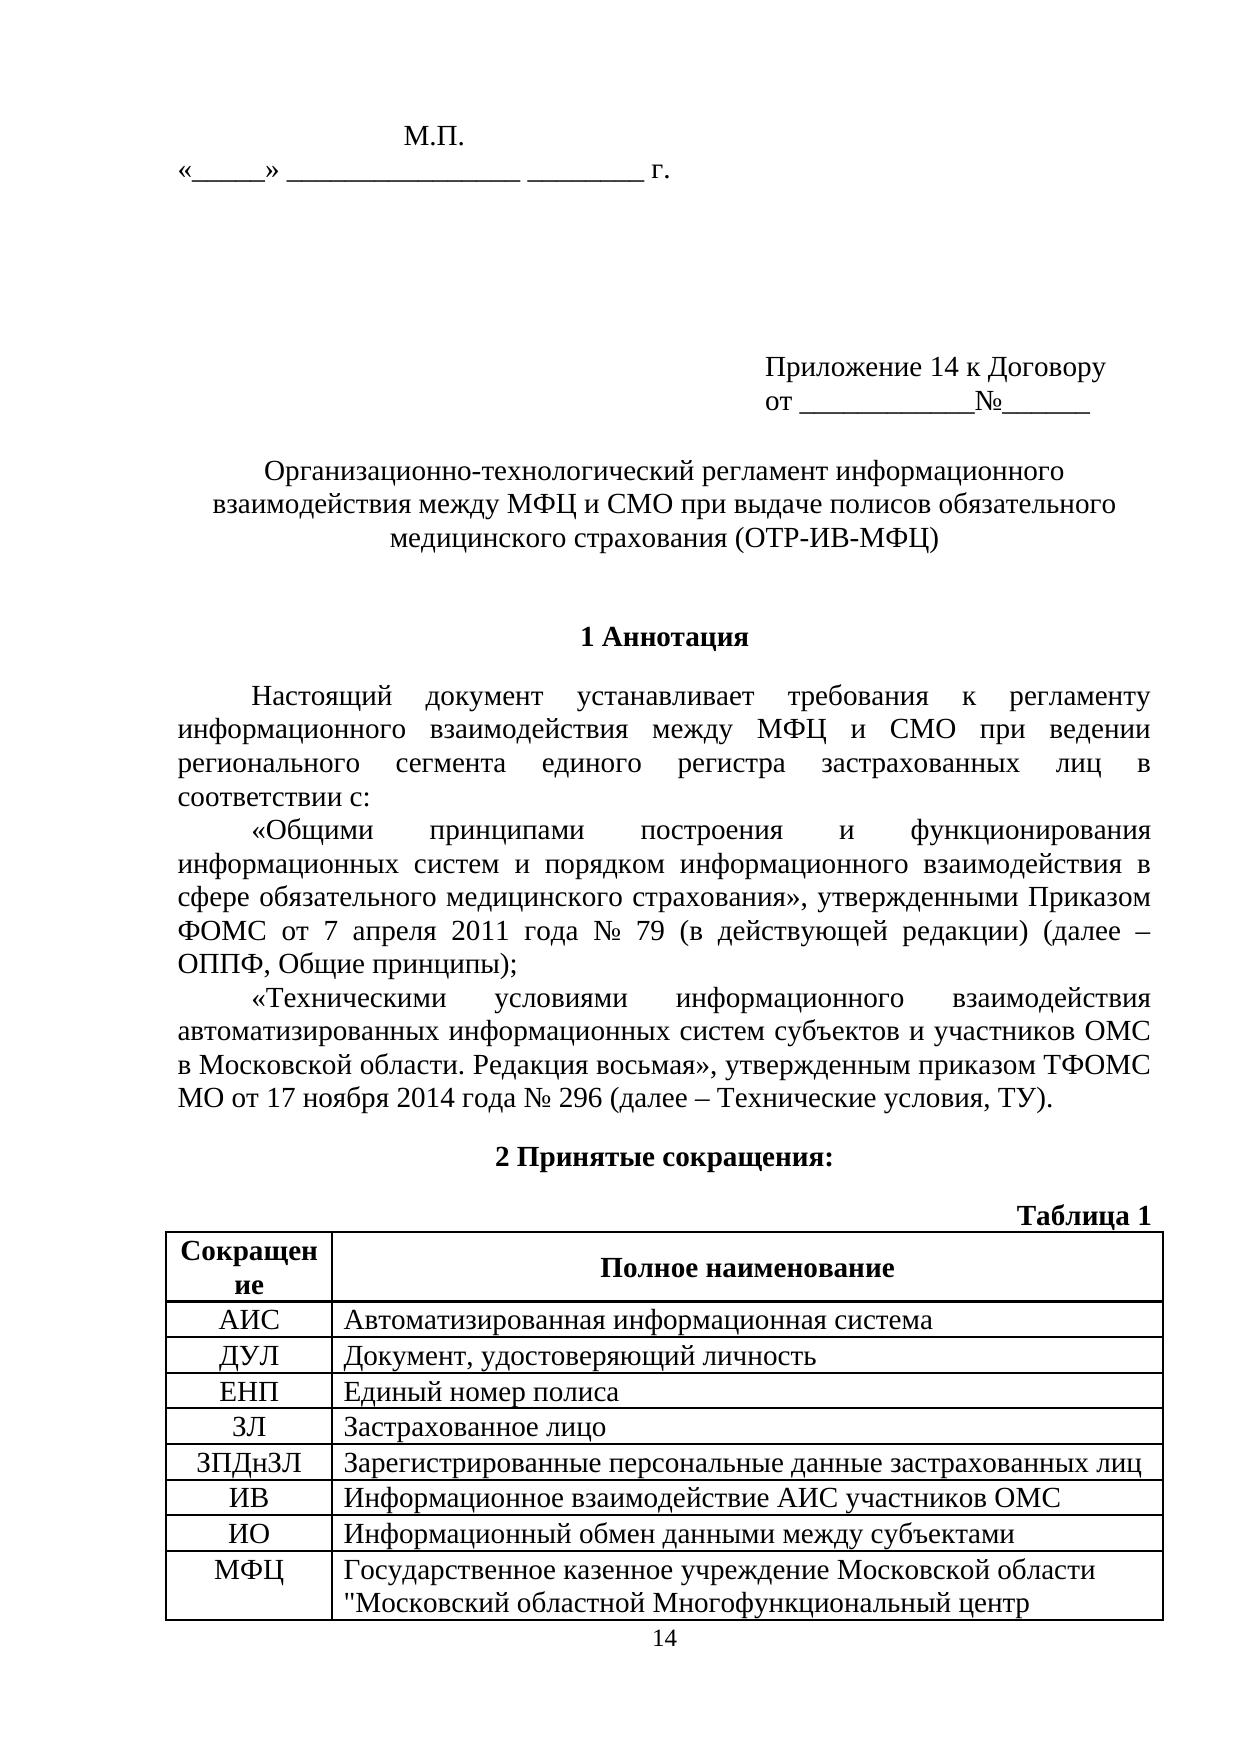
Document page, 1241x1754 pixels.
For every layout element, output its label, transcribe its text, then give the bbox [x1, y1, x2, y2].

text Настоящий документ устанавливает требования к регламенту информационного взаимодействия между МФЦ и СМО при ведении регионального сегмента единого регистра застрахованных лиц в соответствии с: [177, 678, 1152, 812]
text «Техническими условиями информационного взаимодействия автоматизированных информационных систем субъектов и участников ОМС в Московской области. Редакция восьмая», утвержденным приказом ТФОМС МО от 17 ноября 2014 года № 296 (далее – Технические условия, ТУ). [177, 980, 1152, 1114]
text Организационно-технологический регламент информационного взаимодействия между МФЦ и СМО при выдаче полисов обязательного медицинского страхования (ОТР-ИВ-МФЦ) [177, 453, 1152, 553]
text 1 Аннотация [177, 619, 1152, 653]
table_cell ИВ [167, 1481, 331, 1514]
text М.П. [177, 118, 1152, 152]
table_cell Единый номер полиса [333, 1374, 1162, 1407]
table_cell Информационное взаимодействие АИС участников ОМС [333, 1481, 1162, 1514]
table_cell Зарегистрированные персональные данные застрахованных лиц [333, 1445, 1162, 1478]
text Таблица 1 [177, 1198, 1152, 1231]
table_header Сокращение [167, 1233, 331, 1300]
text 2 Принятые сокращения: [177, 1139, 1152, 1173]
table_cell Документ, удостоверяющий личность [333, 1338, 1162, 1372]
text «_____» ________________ ________ г. [177, 152, 1152, 185]
table_header Полное наименование [333, 1233, 1162, 1300]
text «Общими принципами построения и функционирования информационных систем и порядком информационного взаимодействия в сфере обязательного медицинского страхования», утвержденными Приказом ФОМС от 7 апреля 2011 года № 79 (в действующей редакции) (далее – ОППФ, Общие принципы); [177, 812, 1152, 980]
table_cell ЗЛ [167, 1409, 331, 1443]
table_cell МФЦ [167, 1552, 331, 1619]
table_cell ЕНП [167, 1374, 331, 1407]
table_cell Застрахованное лицо [333, 1409, 1162, 1443]
table_cell АИС [167, 1303, 331, 1336]
table_cell ИО [167, 1516, 331, 1550]
table_cell ЗПДнЗЛ [167, 1445, 331, 1478]
table_cell ДУЛ [167, 1338, 331, 1372]
table_cell Информационный обмен данными между субъектами [333, 1516, 1162, 1550]
table_cell Автоматизированная информационная система [333, 1303, 1162, 1336]
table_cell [333, 1552, 1162, 1619]
